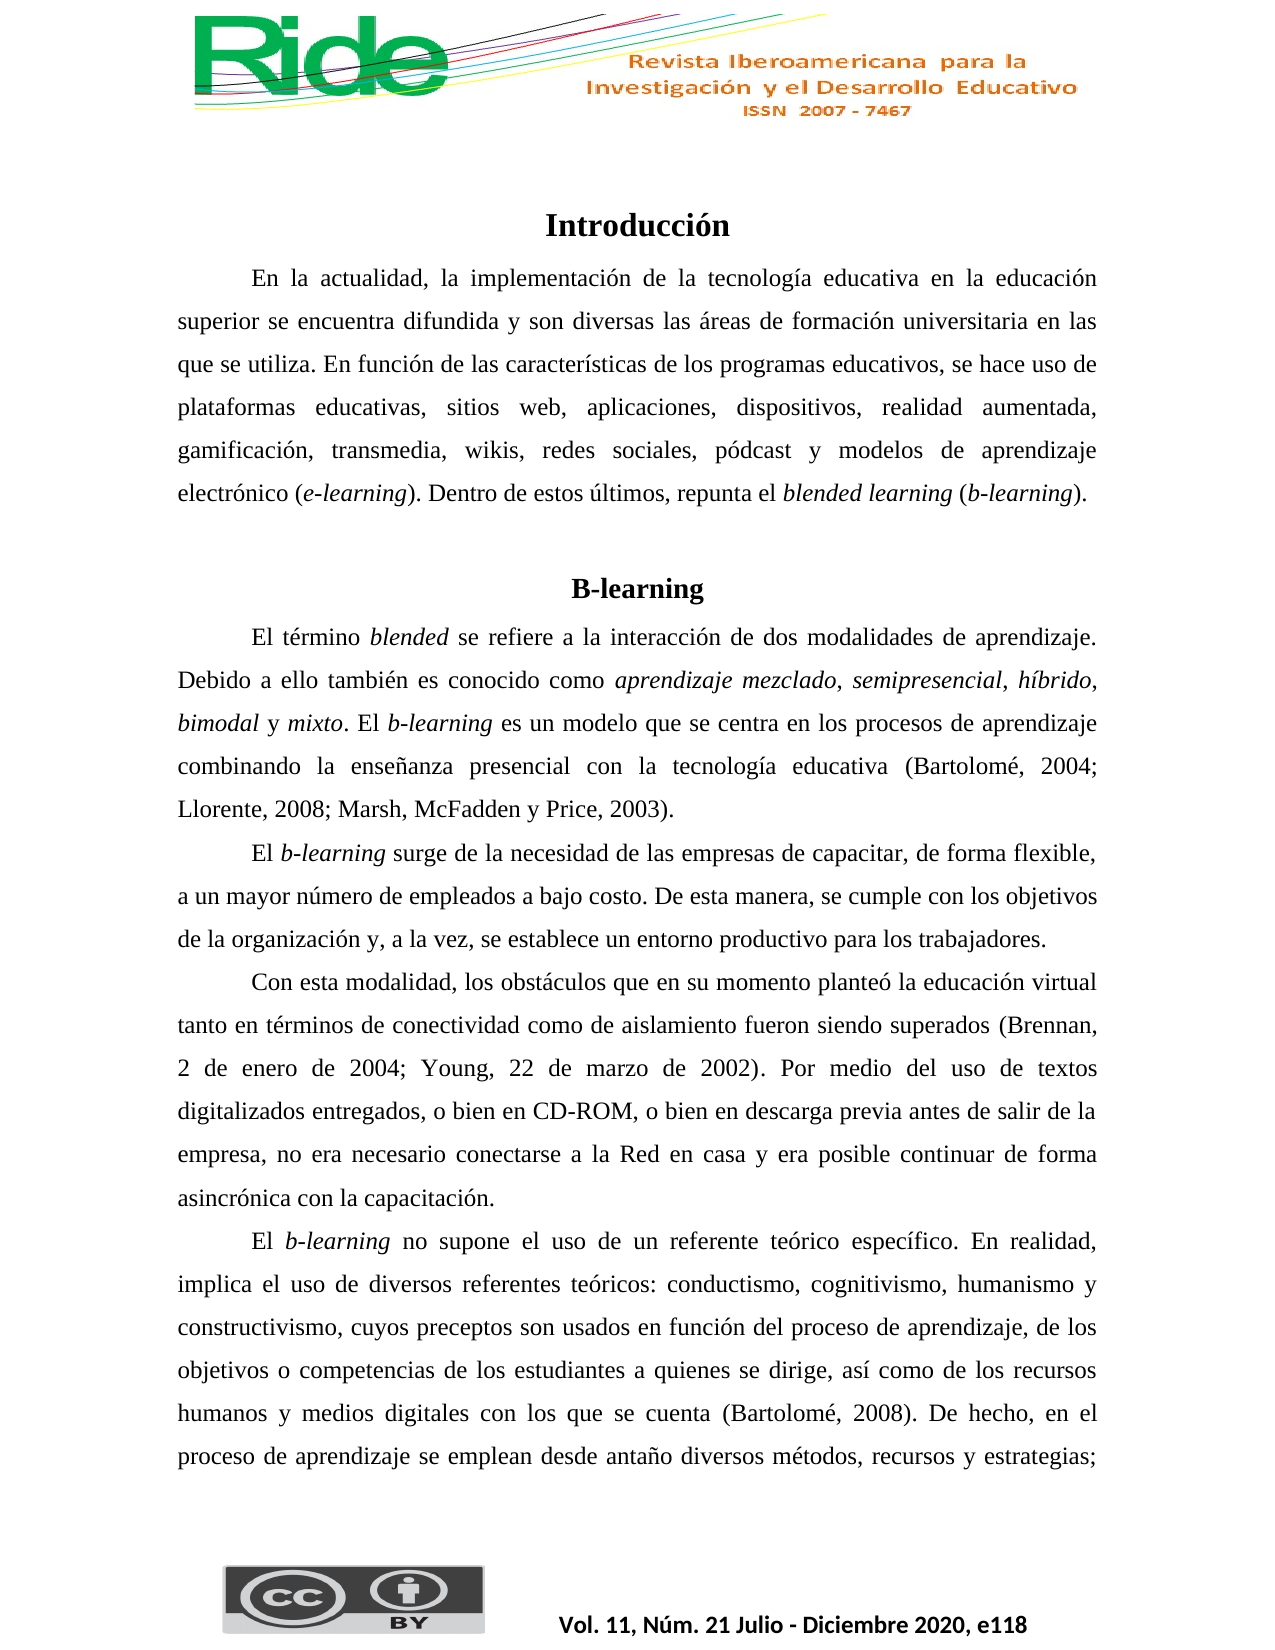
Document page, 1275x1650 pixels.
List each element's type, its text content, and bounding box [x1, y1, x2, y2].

text El término blended se refiere a la interacción de dos modalidades de aprendizaje. Debido a ello también es conocido como aprendizaje mezclado, semipresencial, híbrido, bimodal y mixto. El b-learning es un modelo que se centra en los procesos de aprendizaje combinando la enseñanza presencial con la tecnología educativa (Bartolomé, 2004; Llorente, 2008; Marsh, McFadden y Price, 2003). [177, 622, 1098, 823]
text B-learning [177, 572, 1098, 605]
text En la actualidad, la implementación de la tecnología educativa en la educación superior se encuentra difundida y son diversas las áreas de formación universitaria en las que se utiliza. En función de las características de los programas educativos, se hace uso de plataformas educativas, sitios web, aplicaciones, dispositivos, realidad aumentada, gamificación, transmedia, wikis, redes sociales, pódcast y modelos de aprendizaje electrónico (e-learning). Dentro de estos últimos, repunta el blended learning (b-learning). [177, 263, 1098, 507]
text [177, 1226, 1098, 1470]
picture [194, 14, 1081, 119]
picture [222, 1565, 485, 1634]
text Con esta modalidad, los obstáculos que en su momento planteó la educación virtual tanto en términos de conectividad como de aislamiento fueron siendo superados (Brennan, 2 de enero de 2004; Young, 22 de marzo de 2002). Por medio del uso de textos digitalizados entregados, o bien en CD-ROM, o bien en descarga previa antes de salir de la empresa, no era necesario conectarse a la Red en casa y era posible continuar de forma asincrónica con la capacitación. [177, 967, 1098, 1211]
text El b-learning surge de la necesidad de las empresas de capacitar, de forma flexible, a un mayor número de empleados a bajo costo. De esta manera, se cumple con los objetivos de la organización y, a la vez, se establece un entorno productivo para los trabajadores. [177, 838, 1098, 953]
text Introducción [177, 205, 1098, 243]
